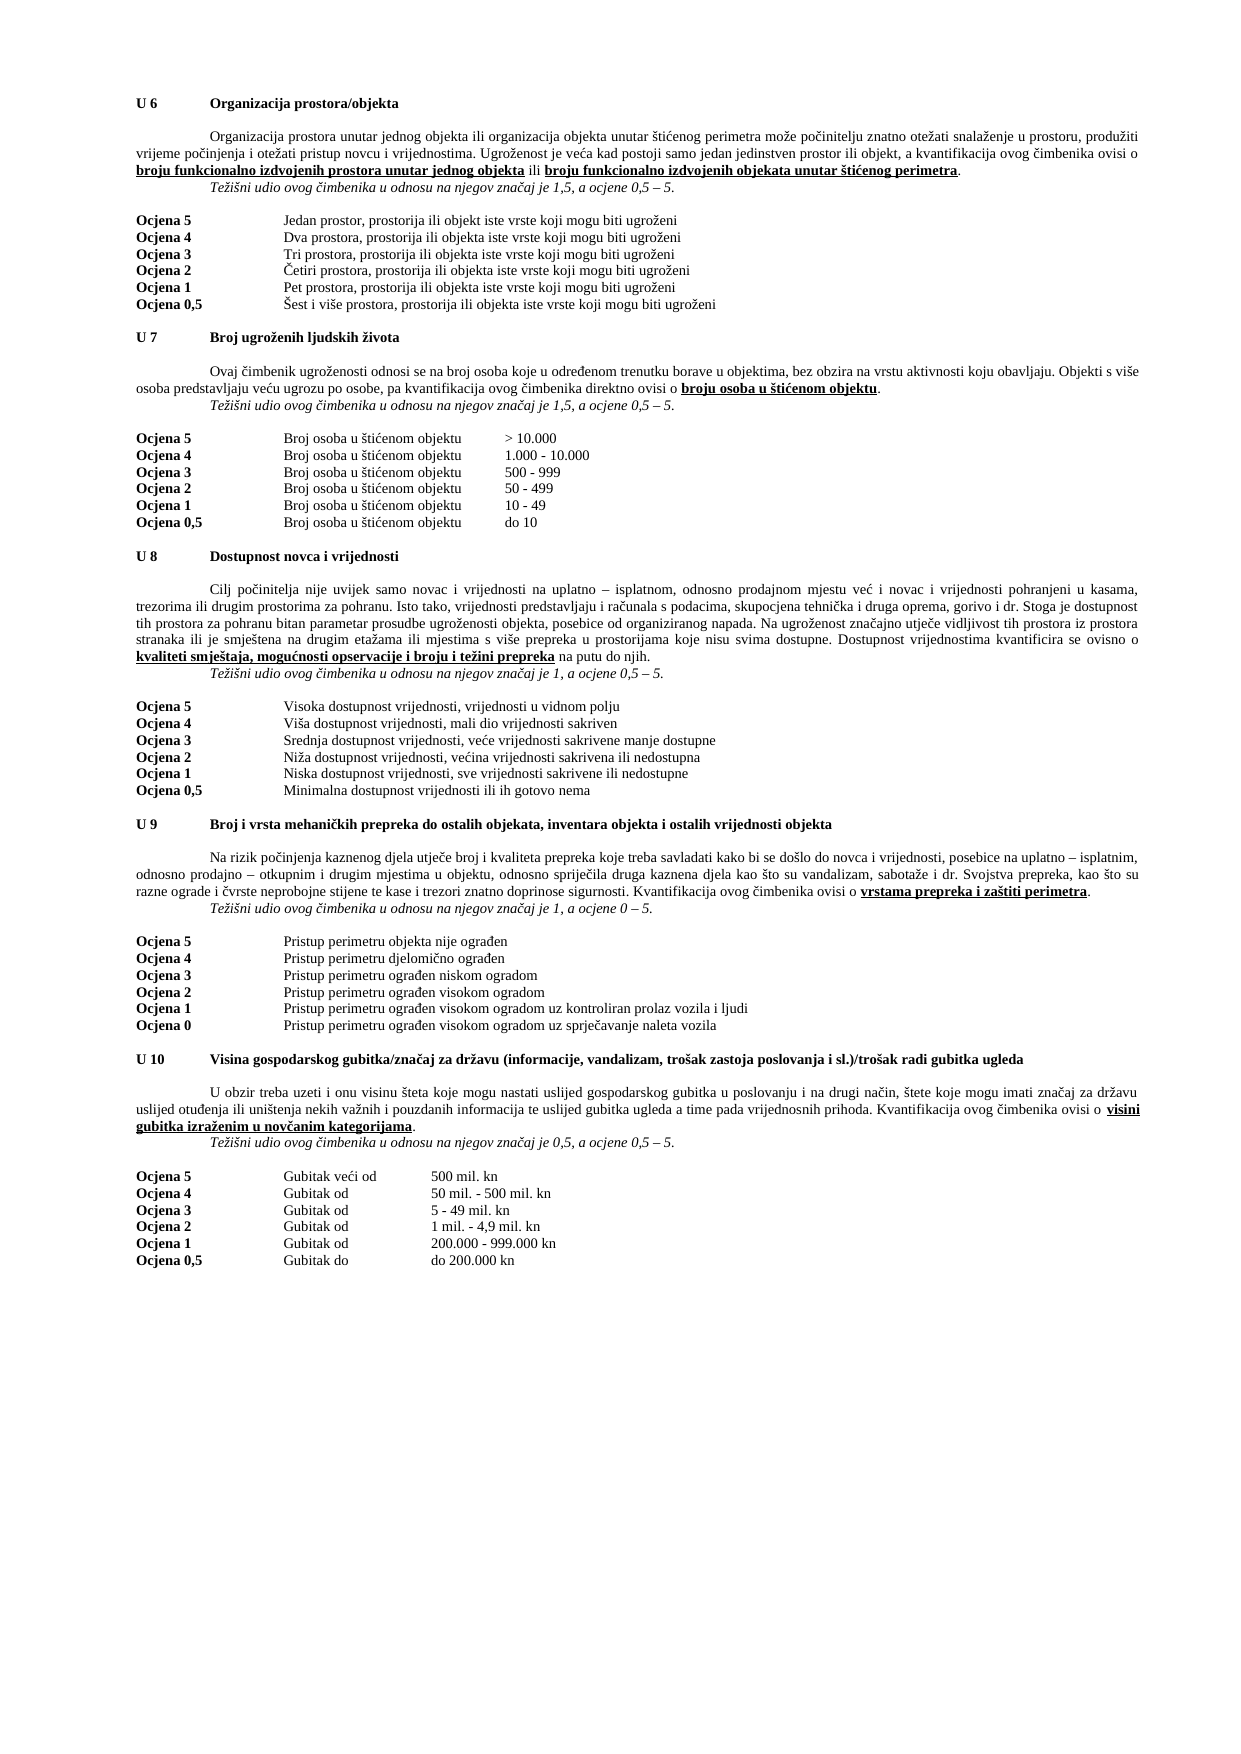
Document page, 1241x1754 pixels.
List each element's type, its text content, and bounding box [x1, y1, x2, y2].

text Ocjena 1 Gubitak od 200.000 - 999.000 kn [136, 1235, 1140, 1252]
text U 10 Visina gospodarskog gubitka/značaj za državu (informacije, vandalizam, trošak zastoja poslovanja i sl.)/trošak radi gubitka ugleda [136, 1050, 1140, 1067]
text Ocjena 0,5 Broj osoba u štićenom objektu do 10 [136, 514, 1140, 531]
text Ocjena 5 Jedan prostor, prostorija ili objekt iste vrste koji mogu biti ugroženi [136, 212, 1140, 229]
text Ocjena 1 Niska dostupnost vrijednosti, sve vrijednosti sakrivene ili nedostupne [136, 765, 1140, 782]
text Ocjena 3 Srednja dostupnost vrijednosti, veće vrijednosti sakrivene manje dostupne [136, 732, 1140, 748]
text U 8 Dostupnost novca i vrijednosti [136, 547, 1140, 564]
text U 7 Broj ugroženih ljudskih života [136, 329, 1140, 346]
text U 6 Organizacija prostora/objekta [136, 94, 1140, 111]
text Ocjena 1 Pet prostora, prostorija ili objekta iste vrste koji mogu biti ugroženi [136, 279, 1140, 296]
text Ocjena 3 Tri prostora, prostorija ili objekta iste vrste koji mogu biti ugroženi [136, 245, 1140, 262]
text Ocjena 4 Broj osoba u štićenom objektu 1.000 - 10.000 [136, 447, 1140, 463]
text Ocjena 2 Četiri prostora, prostorija ili objekta iste vrste koji mogu biti ugroženi [136, 262, 1140, 279]
text Ocjena 1 Pristup perimetru ograđen visokom ogradom uz kontroliran prolaz vozila i ljudi [136, 1000, 1140, 1017]
text Ocjena 2 Gubitak od 1 mil. - 4,9 mil. kn [136, 1218, 1140, 1235]
text Težišni udio ovog čimbenika u odnosu na njegov značaj je 1, a ocjene 0,5 – 5. [136, 665, 1140, 681]
text Ocjena 0,5 Gubitak do do 200.000 kn [136, 1252, 1140, 1268]
text Težišni udio ovog čimbenika u odnosu na njegov značaj je 1,5, a ocjene 0,5 – 5. [136, 178, 1140, 195]
text Ovaj čimbenik ugroženosti odnosi se na broj osoba koje u određenom trenutku borave u objektima, bez obzira na vrstu aktivnosti koju obavljaju. Objekti s više osoba predstavljaju veću ugrozu po osobe, pa kvantifikacija ovog čimbenika direktno ovisi o broju osoba u štićenom objektu. [136, 363, 1140, 396]
text Ocjena 2 Pristup perimetru ograđen visokom ogradom [136, 983, 1140, 1000]
text Ocjena 5 Pristup perimetru objekta nije ograđen [136, 933, 1140, 950]
text Ocjena 2 Niža dostupnost vrijednosti, većina vrijednosti sakrivena ili nedostupna [136, 748, 1140, 765]
text Ocjena 3 Broj osoba u štićenom objektu 500 - 999 [136, 463, 1140, 480]
text Ocjena 0,5 Minimalna dostupnost vrijednosti ili ih gotovo nema [136, 782, 1140, 799]
text Ocjena 3 Gubitak od 5 - 49 mil. kn [136, 1201, 1140, 1218]
text Ocjena 5 Gubitak veći od 500 mil. kn [136, 1168, 1140, 1184]
text Težišni udio ovog čimbenika u odnosu na njegov značaj je 1, a ocjene 0 – 5. [136, 899, 1140, 916]
text Ocjena 4 Dva prostora, prostorija ili objekta iste vrste koji mogu biti ugroženi [136, 229, 1140, 245]
text Ocjena 0 Pristup perimetru ograđen visokom ogradom uz sprječavanje naleta vozila [136, 1017, 1140, 1034]
text Organizacija prostora unutar jednog objekta ili organizacija objekta unutar štićenog perimetra može počinitelju znatno otežati snalaženje u prostoru, produžiti vrijeme počinjenja i otežati pristup novcu i vrijednostima. Ugroženost je veća kad postoji samo jedan jedinstven prostor ili objekt, a kvantifikacija ovog čimbenika ovisi o broju funkcionalno izdvojenih prostora unutar jednog objekta ili broju funkcionalno izdvojenih objekata unutar štićenog perimetra. [136, 128, 1140, 178]
text Ocjena 4 Viša dostupnost vrijednosti, mali dio vrijednosti sakriven [136, 715, 1140, 732]
text U obzir treba uzeti i onu visinu šteta koje mogu nastati uslijed gospodarskog gubitka u poslovanju i na drugi način, štete koje mogu imati značaj za državu uslijed otuđenja ili uništenja nekih važnih i pouzdanih informacija te uslijed gubitka ugleda a time pada vrijednosnih prihoda. Kvantifikacija ovog čimbenika ovisi o visini gubitka izraženim u novčanim kategorijama. [136, 1084, 1140, 1134]
text Cilj počinitelja nije uvijek samo novac i vrijednosti na uplatno – isplatnom, odnosno prodajnom mjestu već i novac i vrijednosti pohranjeni u kasama, trezorima ili drugim prostorima za pohranu. Isto tako, vrijednosti predstavljaju i računala s podacima, skupocjena tehnička i druga oprema, gorivo i dr. Stoga je dostupnost tih prostora za pohranu bitan parametar prosudbe ugroženosti objekta, posebice od organiziranog napada. Na ugroženost značajno utječe vidljivost tih prostora iz prostora stranaka ili je smještena na drugim etažama ili mjestima s više prepreka u prostorijama koje nisu svima dostupne. Dostupnost vrijednostima kvantificira se ovisno o kvaliteti smještaja, mogućnosti opservacije i broju i težini prepreka na putu do njih. [136, 581, 1140, 665]
text Ocjena 4 Pristup perimetru djelomično ograđen [136, 950, 1140, 967]
text Ocjena 5 Visoka dostupnost vrijednosti, vrijednosti u vidnom polju [136, 698, 1140, 715]
text Ocjena 3 Pristup perimetru ograđen niskom ogradom [136, 967, 1140, 983]
text Na rizik počinjenja kaznenog djela utječe broj i kvaliteta prepreka koje treba savladati kako bi se došlo do novca i vrijednosti, posebice na uplatno – isplatnim, odnosno prodajno – otkupnim i drugim mjestima u objektu, odnosno spriječila druga kaznena djela kao što su vandalizam, sabotaže i dr. Svojstva prepreka, kao što su razne ograde i čvrste neprobojne stijene te kase i trezori znatno doprinose sigurnosti. Kvantifikacija ovog čimbenika ovisi o vrstama prepreka i zaštiti perimetra. [136, 849, 1140, 899]
text Ocjena 4 Gubitak od 50 mil. - 500 mil. kn [136, 1184, 1140, 1201]
text Težišni udio ovog čimbenika u odnosu na njegov značaj je 0,5, a ocjene 0,5 – 5. [136, 1134, 1140, 1151]
text Težišni udio ovog čimbenika u odnosu na njegov značaj je 1,5, a ocjene 0,5 – 5. [136, 396, 1140, 413]
text Ocjena 2 Broj osoba u štićenom objektu 50 - 499 [136, 480, 1140, 497]
text U 9 Broj i vrsta mehaničkih prepreka do ostalih objekata, inventara objekta i ostalih vrijednosti objekta [136, 816, 1140, 832]
text Ocjena 1 Broj osoba u štićenom objektu 10 - 49 [136, 497, 1140, 514]
text Ocjena 0,5 Šest i više prostora, prostorija ili objekta iste vrste koji mogu biti ugroženi [136, 296, 1140, 312]
text Ocjena 5 Broj osoba u štićenom objektu > 10.000 [136, 430, 1140, 447]
